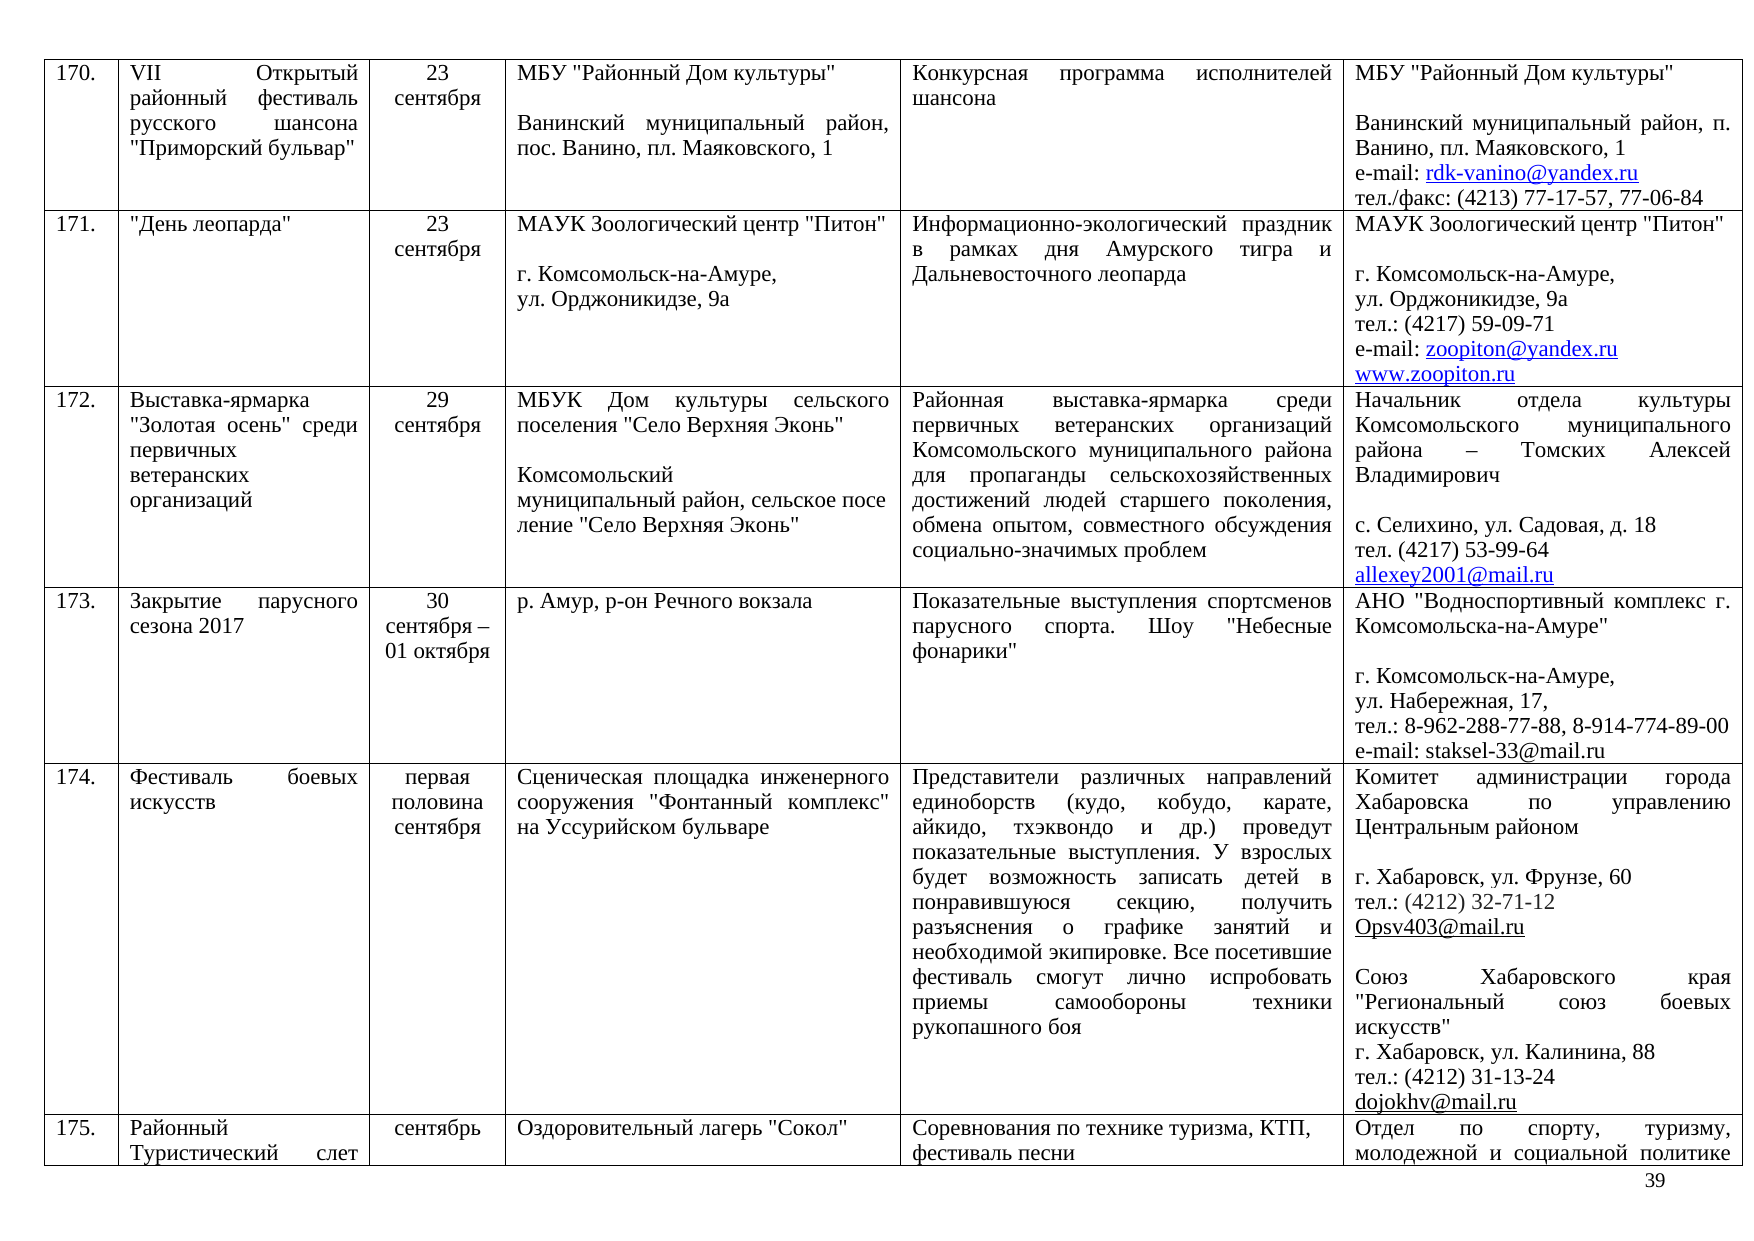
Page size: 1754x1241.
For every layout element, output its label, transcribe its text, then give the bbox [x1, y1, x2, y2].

table_cell Закрытие парусного сезона 2017 [119, 588, 369, 763]
table_cell 23 сентября [370, 211, 505, 386]
table_cell МБУ "Районный Дом культуры" Ванинский муниципальный район, пос. Ванино, пл. Маяковского, 1 [506, 60, 900, 210]
table_cell сентябрь [370, 1115, 505, 1165]
table_cell 23 сентября [370, 60, 505, 210]
table_cell р. Амур, р-он Речного вокзала [506, 588, 900, 763]
table_cell Районная выставка-ярмарка среди первичных ветеранских организаций Комсомольского муниципального района для пропаганды сельскохозяйственных достижений людей старшего поколения, обмена опытом, совместного обсуждения социально-значимых проблем [901, 387, 1343, 587]
table_cell первая половина сентября [370, 764, 505, 1114]
table_cell [45, 588, 118, 763]
table_cell МАУК Зоологический центр "Питон" г. Комсомольск-на-Амуре, ул. Орджоникидзе, 9а тел.: (4217) 59-09-71 e-mail: zoopiton@yandex.ru www.zoopiton.ru [1344, 211, 1742, 386]
table_cell [45, 764, 118, 1114]
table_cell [901, 1115, 1343, 1165]
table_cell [119, 1115, 369, 1165]
table_cell [45, 60, 118, 210]
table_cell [506, 1115, 900, 1165]
table_cell Выставка-ярмарка "Золотая осень" среди первичных ветеранских организаций [119, 387, 369, 587]
table_cell МБУК Дом культуры сельского поселения "Село Верхняя Эконь" Комсомольский муниципальный район, сельское поселение "Село Верхняя Эконь" [506, 387, 900, 587]
table_cell Начальник отдела культуры Комсомольского муниципального района – Томских Алексей Владимирович с. Селихино, ул. Садовая, д. 18 тел. (4217) 53-99-64 allexey2001@mail.ru [1344, 387, 1742, 587]
table_cell VII Открытый районный фестиваль русского шансона "Приморский бульвар" [119, 60, 369, 210]
table_cell Фестиваль боевых искусств [119, 764, 369, 1114]
table_cell МАУК Зоологический центр "Питон" г. Комсомольск-на-Амуре, ул. Орджоникидзе, 9а [506, 211, 900, 386]
table_cell "День леопарда" [119, 211, 369, 386]
table_cell Сценическая площадка инженерного сооружения "Фонтанный комплекс" на Уссурийском бульваре [506, 764, 900, 1114]
table_cell 30 сентября – 01 октября [370, 588, 505, 763]
table_cell [45, 211, 118, 386]
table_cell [1344, 1115, 1742, 1165]
table_cell 29 сентября [370, 387, 505, 587]
table_cell [45, 387, 118, 587]
table_cell МБУ "Районный Дом культуры" Ванинский муниципальный район, п. Ванино, пл. Маяковского, 1 e-mail: rdk-vanino@yandex.ru тел./факс: (4213) 77-17-57, 77-06-84 [1344, 60, 1742, 210]
table_cell Показательные выступления спортсменов парусного спорта. Шоу "Небесные фонарики" [901, 588, 1343, 763]
table_cell АНО "Водноспортивный комплекс г. Комсомольска-на-Амуре" г. Комсомольск-на-Амуре, ул. Набережная, 17, тел.: 8-962-288-77-88, 8-914-774-89-00 e-mail: staksel-33@mail.ru [1344, 588, 1742, 763]
table_cell [45, 1115, 118, 1165]
table_cell Представители различных направлений единоборств (кудо, кобудо, карате, айкидо, тхэквондо и др.) проведут показательные выступления. У взрослых будет возможность записать детей в понравившуюся секцию, получить разъяснения о графике занятий и необходимой экипировке. Все посетившие фестиваль смогут лично испробовать приемы самообороны техники рукопашного боя [901, 764, 1343, 1114]
table_cell Информационно-экологический праздник в рамках дня Амурского тигра и Дальневосточного леопарда [901, 211, 1343, 386]
table_cell Комитет администрации города Хабаровска по управлению Центральным районом г. Хабаровск, ул. Фрунзе, 60 тел.: (4212) 32-71-12 Opsv403@mail.ru Союз Хабаровского края "Региональный союз боевых искусств" г. Хабаровск, ул. Калинина, 88 тел.: (4212) 31-13-24 dojokhv@mail.ru [1344, 764, 1742, 1114]
table_cell Конкурсная программа исполнителей шансона [901, 60, 1343, 210]
